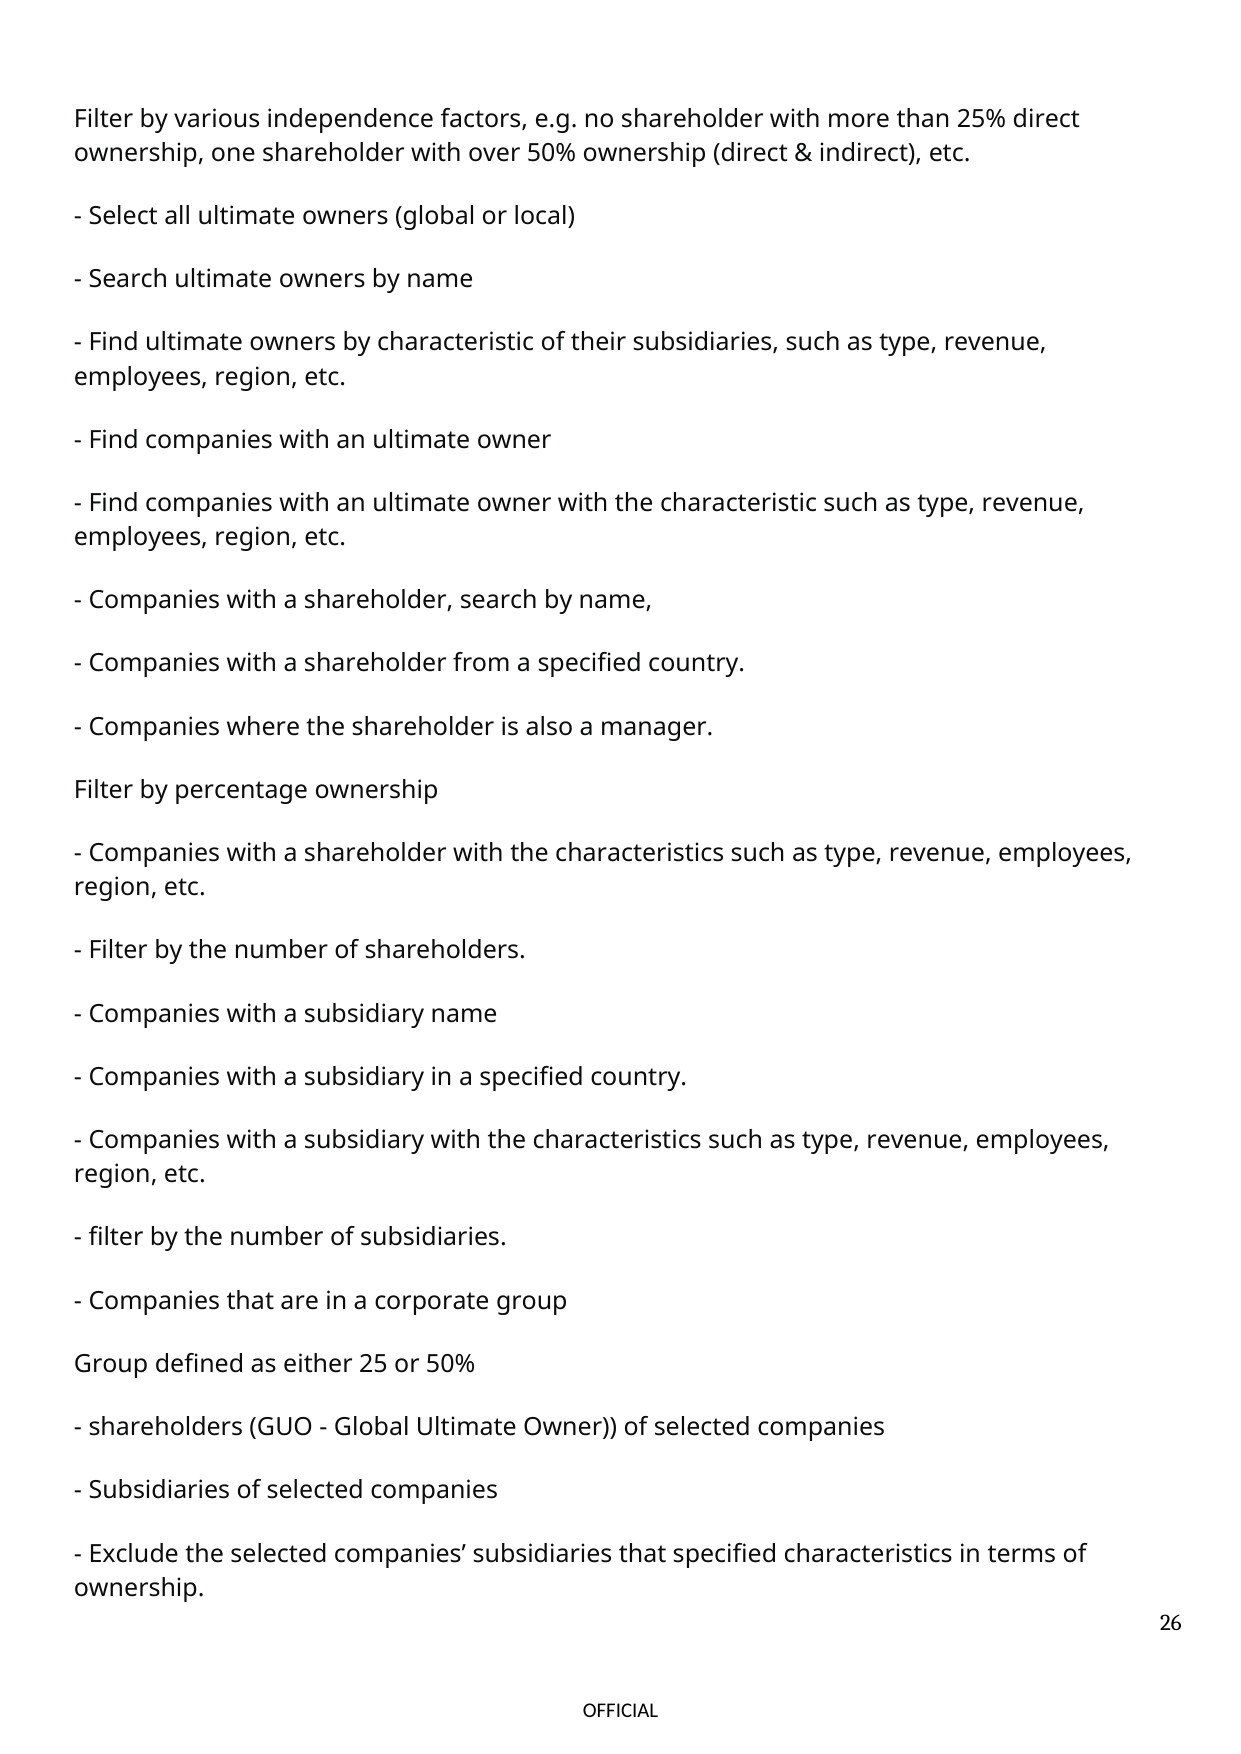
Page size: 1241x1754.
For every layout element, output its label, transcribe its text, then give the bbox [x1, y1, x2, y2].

text - Companies where the shareholder is also a manager. [74, 708, 1181, 742]
text - Search ultimate owners by name [74, 261, 1181, 295]
text Filter by percentage ownership [74, 772, 1181, 806]
text - Companies with a shareholder with the characteristics such as type, revenue, employees, region, etc. [74, 835, 1181, 903]
text - Companies that are in a corporate group [74, 1282, 1181, 1316]
text - Companies with a shareholder, search by name, [74, 582, 1181, 616]
text Group defined as either 25 or 50% [74, 1346, 1181, 1379]
text - Companies with a shareholder from a specified country. [74, 645, 1181, 679]
text - Subsidiaries of selected companies [74, 1472, 1181, 1506]
text - Companies with a subsidiary with the characteristics such as type, revenue, employees, region, etc. [74, 1122, 1181, 1190]
text - shareholders (GUO - Global Ultimate Owner)) of selected companies [74, 1409, 1181, 1443]
text - Find companies with an ultimate owner [74, 421, 1181, 455]
text - Exclude the selected companies’ subsidiaries that specified characteristics in terms of ownership. [74, 1535, 1181, 1603]
text - Find ultimate owners by characteristic of their subsidiaries, such as type, revenue, employees, region, etc. [74, 324, 1181, 392]
text - Find companies with an ultimate owner with the characteristic such as type, revenue, employees, region, etc. [74, 484, 1181, 553]
text - Companies with a subsidiary in a specified country. [74, 1058, 1181, 1093]
text - Filter by the number of shareholders. [74, 932, 1181, 966]
text Filter by various independence factors, e.g. no shareholder with more than 25% direct ownership, one shareholder with over 50% ownership (direct & indirect), etc. [74, 100, 1181, 168]
text - Companies with a subsidiary name [74, 995, 1181, 1029]
text - Select all ultimate owners (global or local) [74, 198, 1181, 232]
text - filter by the number of subsidiaries. [74, 1219, 1181, 1253]
